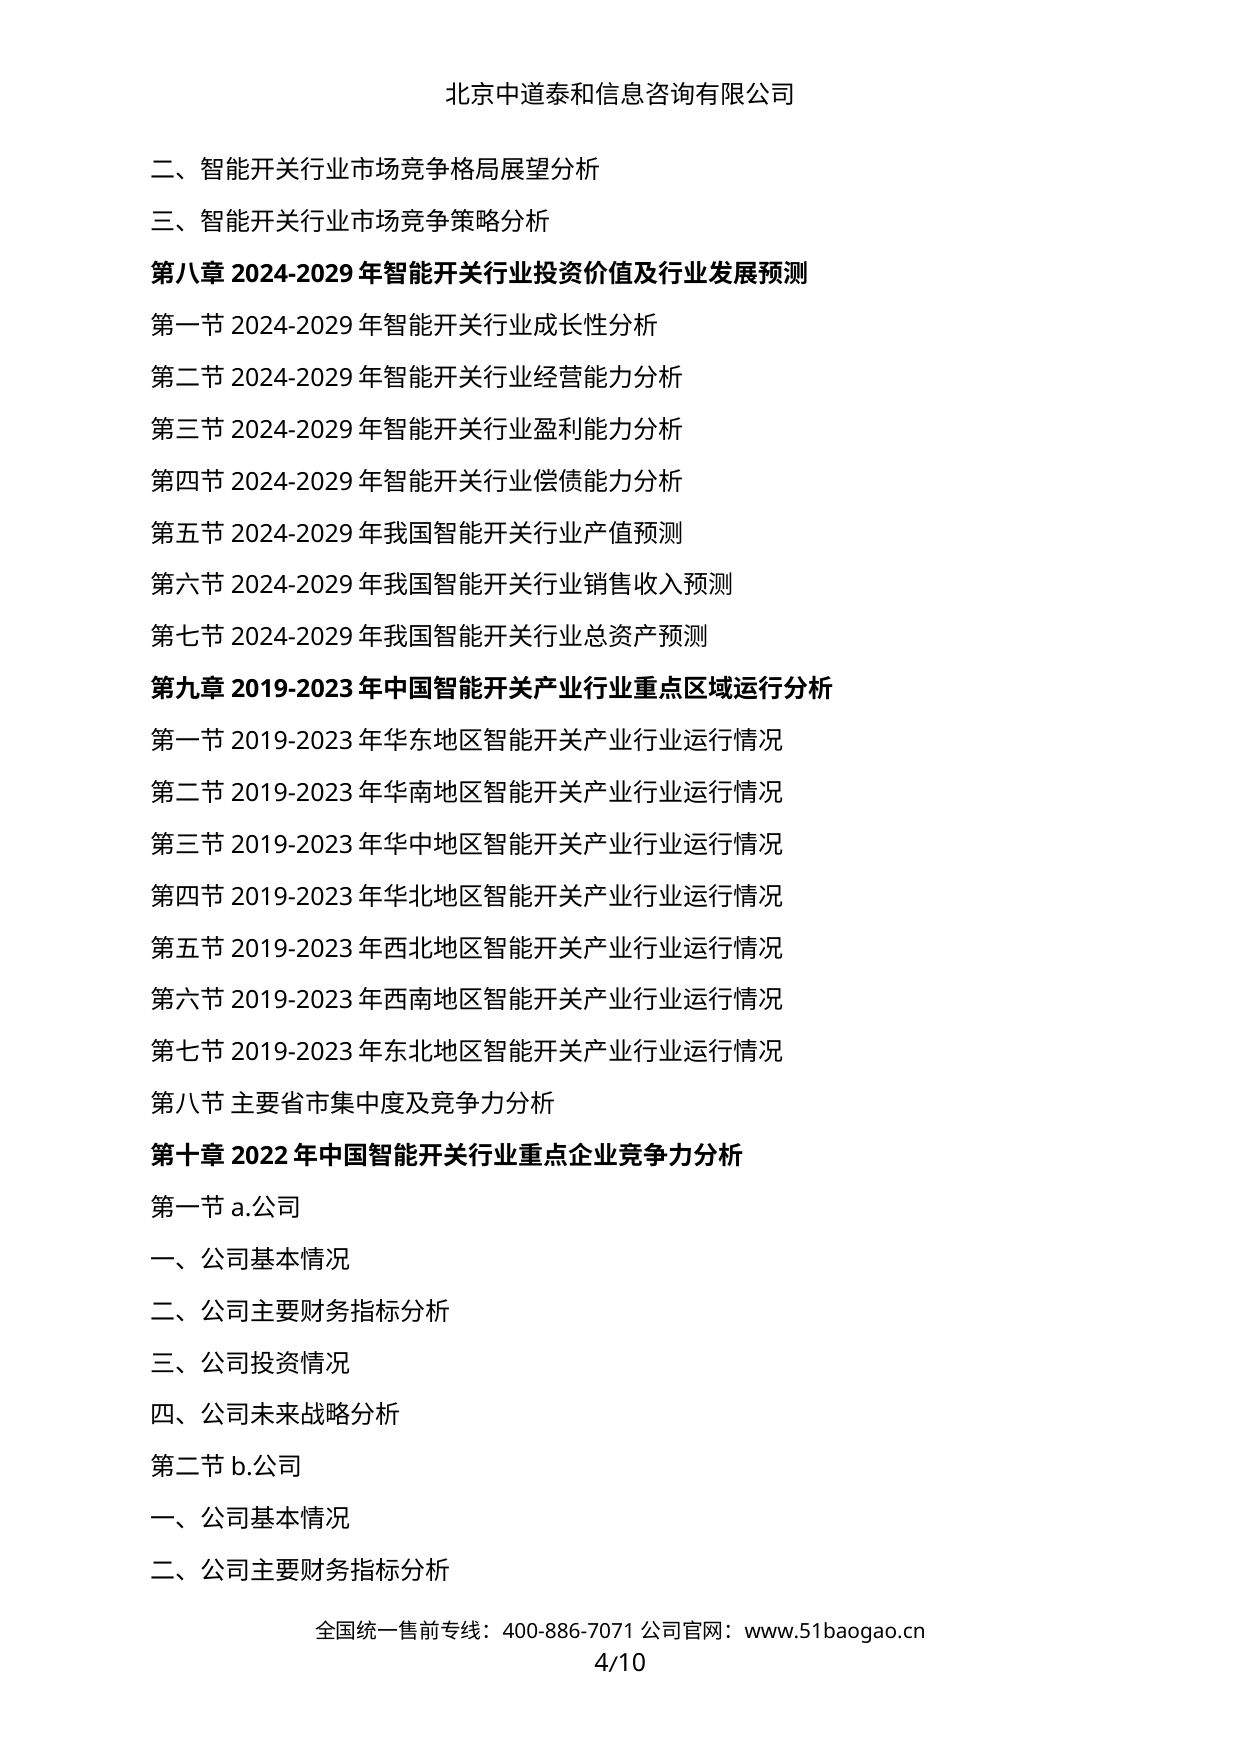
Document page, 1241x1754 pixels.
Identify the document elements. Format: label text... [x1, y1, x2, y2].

text 二、公司主要财务指标分析 [150, 1291, 1090, 1327]
text 第七节 2019-2023年东北地区智能开关产业行业运行情况 [150, 1032, 1090, 1068]
text 第十章 2022年中国智能开关行业重点企业竞争力分析 [150, 1136, 1090, 1172]
text 第四节 2019-2023年华北地区智能开关产业行业运行情况 [150, 876, 1090, 912]
text 第九章 2019-2023年中国智能开关产业行业重点区域运行分析 [150, 669, 1090, 705]
text 第六节 2019-2023年西南地区智能开关产业行业运行情况 [150, 980, 1090, 1016]
text 四、公司未来战略分析 [150, 1395, 1090, 1431]
text 第二节 2024-2029年智能开关行业经营能力分析 [150, 357, 1090, 394]
text 第二节 b.公司 [150, 1447, 1090, 1483]
text 第五节 2019-2023年西北地区智能开关产业行业运行情况 [150, 928, 1090, 964]
text 第六节 2024-2029年我国智能开关行业销售收入预测 [150, 565, 1090, 601]
text 第八章 2024-2029年智能开关行业投资价值及行业发展预测 [150, 254, 1090, 290]
text 二、公司主要财务指标分析 [150, 1551, 1090, 1587]
text 第八节 主要省市集中度及竞争力分析 [150, 1084, 1090, 1120]
text 第一节 a.公司 [150, 1187, 1090, 1224]
text 第七节 2024-2029年我国智能开关行业总资产预测 [150, 617, 1090, 653]
text 三、公司投资情况 [150, 1343, 1090, 1379]
text 一、公司基本情况 [150, 1239, 1090, 1276]
text 第一节 2024-2029年智能开关行业成长性分析 [150, 306, 1090, 342]
text 二、智能开关行业市场竞争格局展望分析 [150, 150, 1090, 186]
text 三、智能开关行业市场竞争策略分析 [150, 202, 1090, 238]
text 第三节 2024-2029年智能开关行业盈利能力分析 [150, 409, 1090, 446]
text 第五节 2024-2029年我国智能开关行业产值预测 [150, 513, 1090, 549]
text 第二节 2019-2023年华南地区智能开关产业行业运行情况 [150, 772, 1090, 809]
text 第一节 2019-2023年华东地区智能开关产业行业运行情况 [150, 721, 1090, 757]
text 第三节 2019-2023年华中地区智能开关产业行业运行情况 [150, 824, 1090, 861]
text 第四节 2024-2029年智能开关行业偿债能力分析 [150, 461, 1090, 497]
text 一、公司基本情况 [150, 1499, 1090, 1535]
